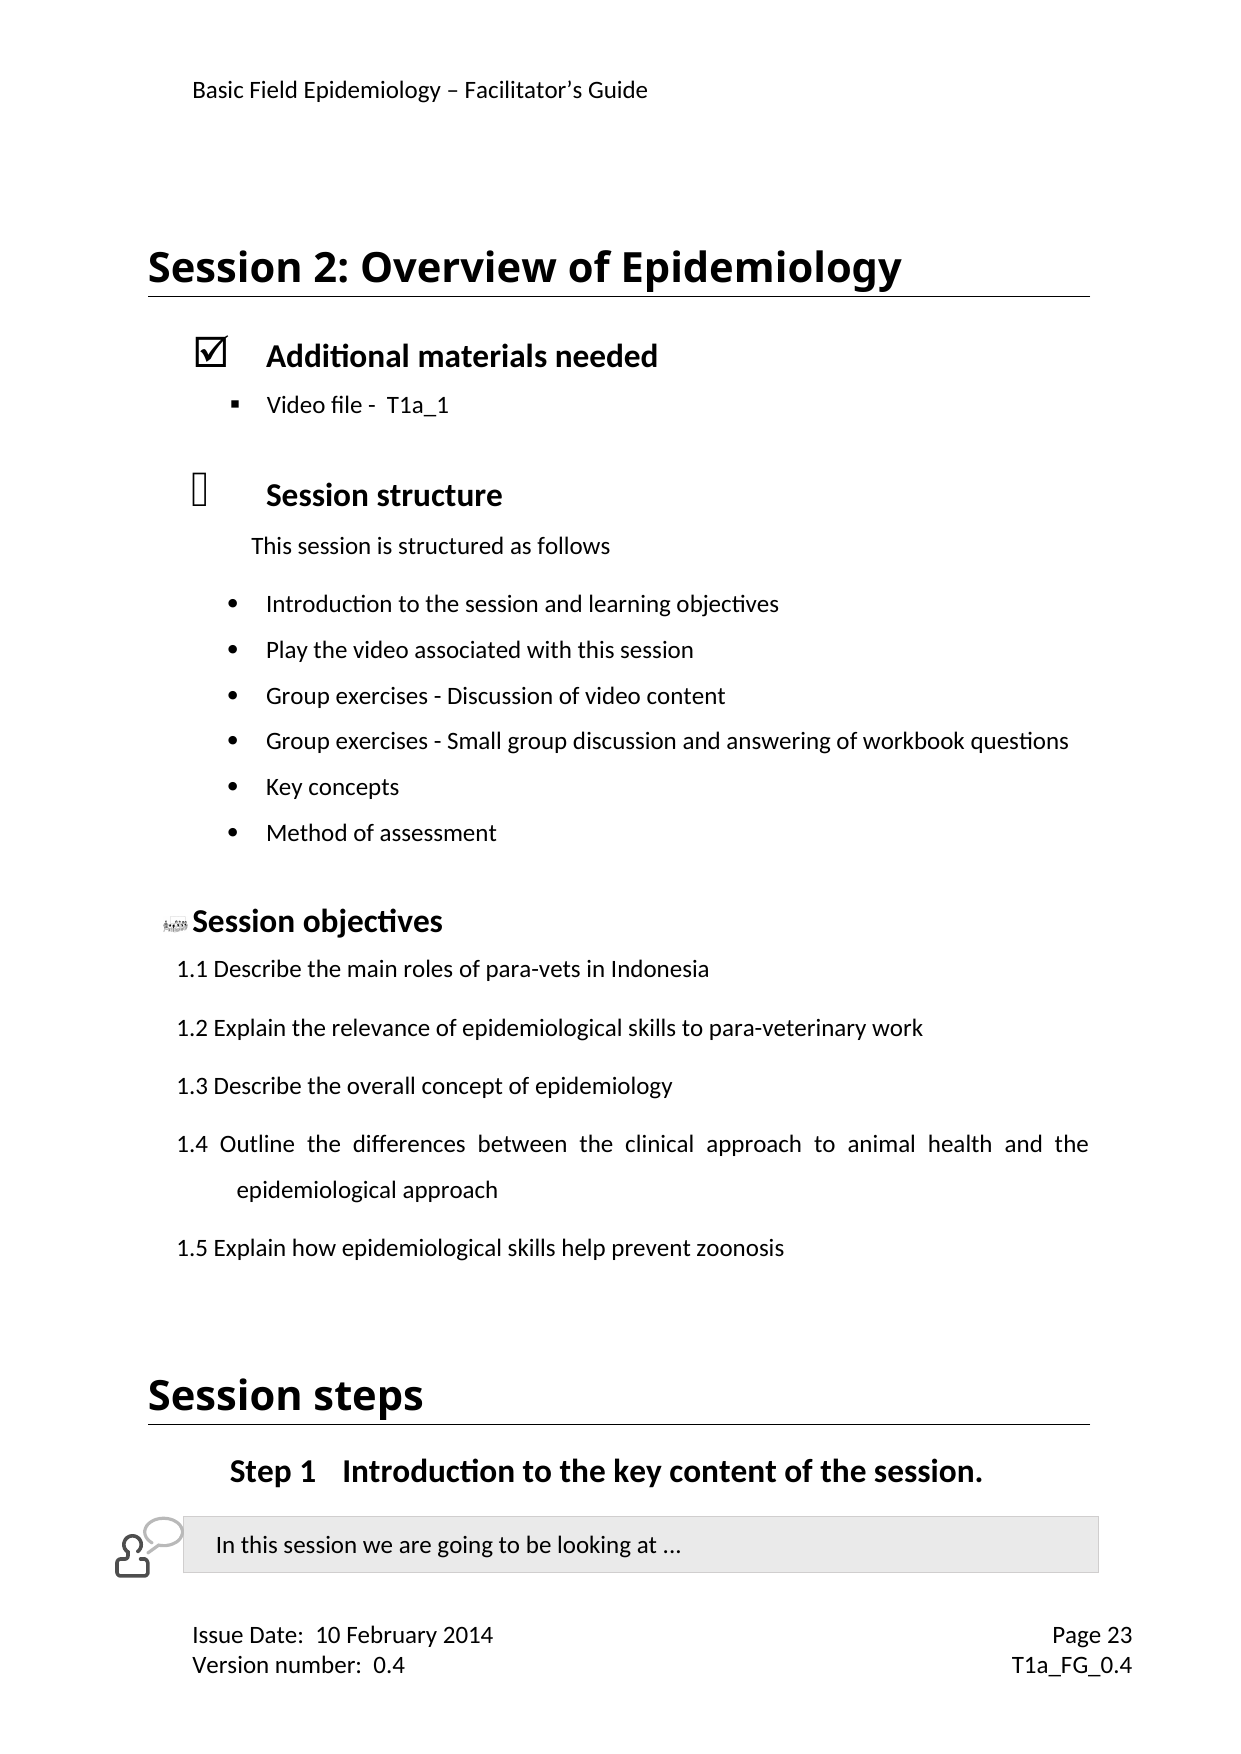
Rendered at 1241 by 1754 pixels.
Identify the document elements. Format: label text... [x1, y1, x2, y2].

text Additional materials needed [192, 335, 1090, 376]
text This session is structured as follows [251, 530, 1090, 561]
text 1.5 Explain how epidemiological skills help prevent zoonosis [176, 1232, 1090, 1263]
subtitle Session 2: Overview of Epidemiology [148, 237, 1090, 296]
text Session objectives [162, 900, 1090, 941]
list Group exercises - Discussion of video content [228, 680, 1090, 710]
list Introduction to the session and learning objectives [228, 588, 1090, 619]
text 1.3 Describe the overall concept of epidemiology [176, 1070, 1090, 1100]
list Key concepts [228, 771, 1090, 802]
text 1.2 Explain the relevance of epidemiological skills to para-veterinary work [176, 1012, 1090, 1042]
picture [163, 916, 188, 933]
text In this session we are going to be looking at ... [184, 1517, 1098, 1572]
list Play the video associated with this session [228, 634, 1090, 664]
text 1.1 Describe the main roles of para-vets in Indonesia [176, 953, 1090, 984]
subtitle Introduction to the key content of the session. [229, 1450, 1090, 1491]
text Session steps [148, 1365, 1090, 1424]
text 1.4 Outline the differences between the clinical approach to animal health and the epidemiological approach [176, 1128, 1090, 1204]
list Method of assessment [228, 817, 1090, 847]
text Session structure [191, 472, 1090, 518]
list Video file - T1a_1 [229, 389, 1090, 419]
list Group exercises - Small group discussion and answering of workbook questions [228, 726, 1090, 756]
